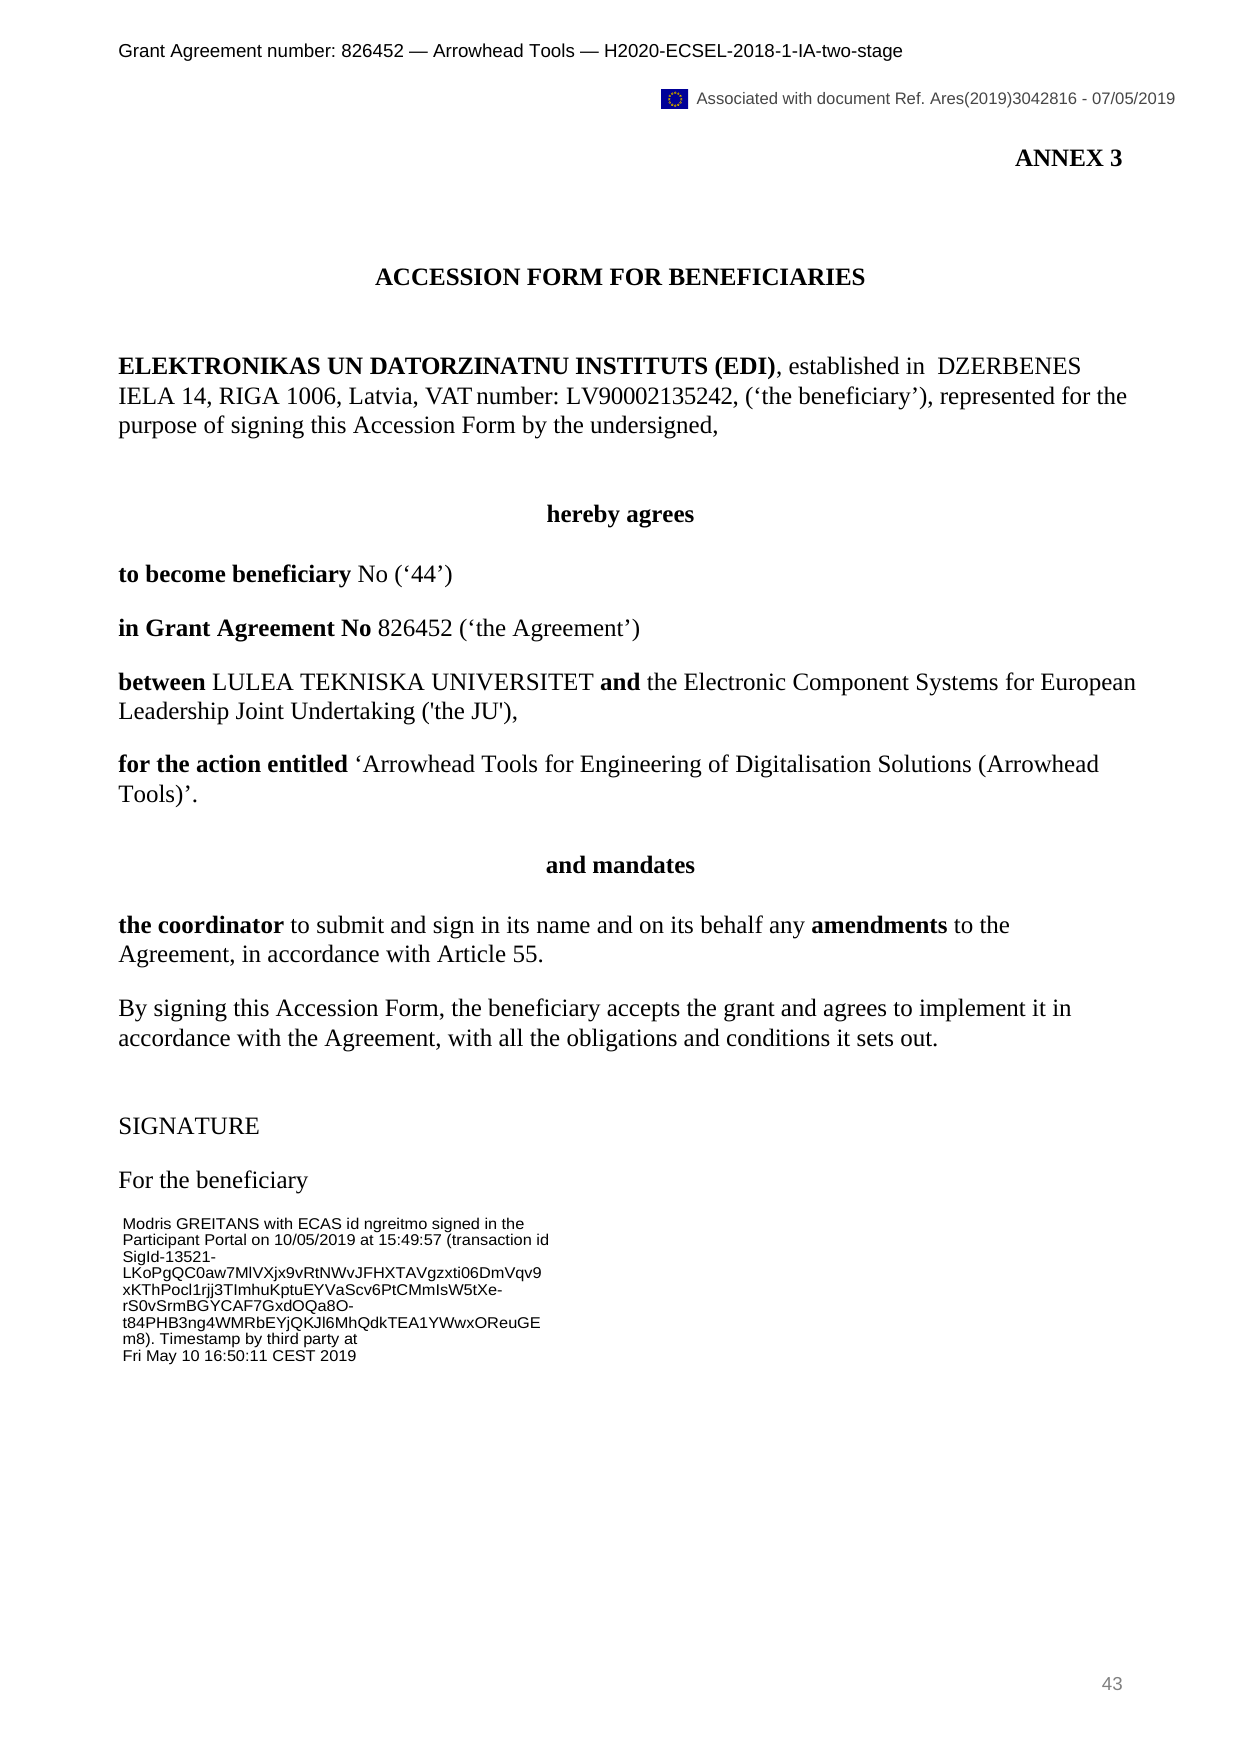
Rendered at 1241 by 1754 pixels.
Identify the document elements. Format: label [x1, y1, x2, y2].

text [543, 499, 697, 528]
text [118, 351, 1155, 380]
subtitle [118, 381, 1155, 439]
picture [661, 89, 689, 109]
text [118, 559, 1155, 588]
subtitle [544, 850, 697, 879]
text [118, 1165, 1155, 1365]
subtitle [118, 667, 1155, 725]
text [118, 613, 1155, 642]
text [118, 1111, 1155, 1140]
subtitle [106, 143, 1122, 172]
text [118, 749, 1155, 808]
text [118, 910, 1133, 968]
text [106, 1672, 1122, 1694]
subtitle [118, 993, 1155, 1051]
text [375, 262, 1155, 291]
